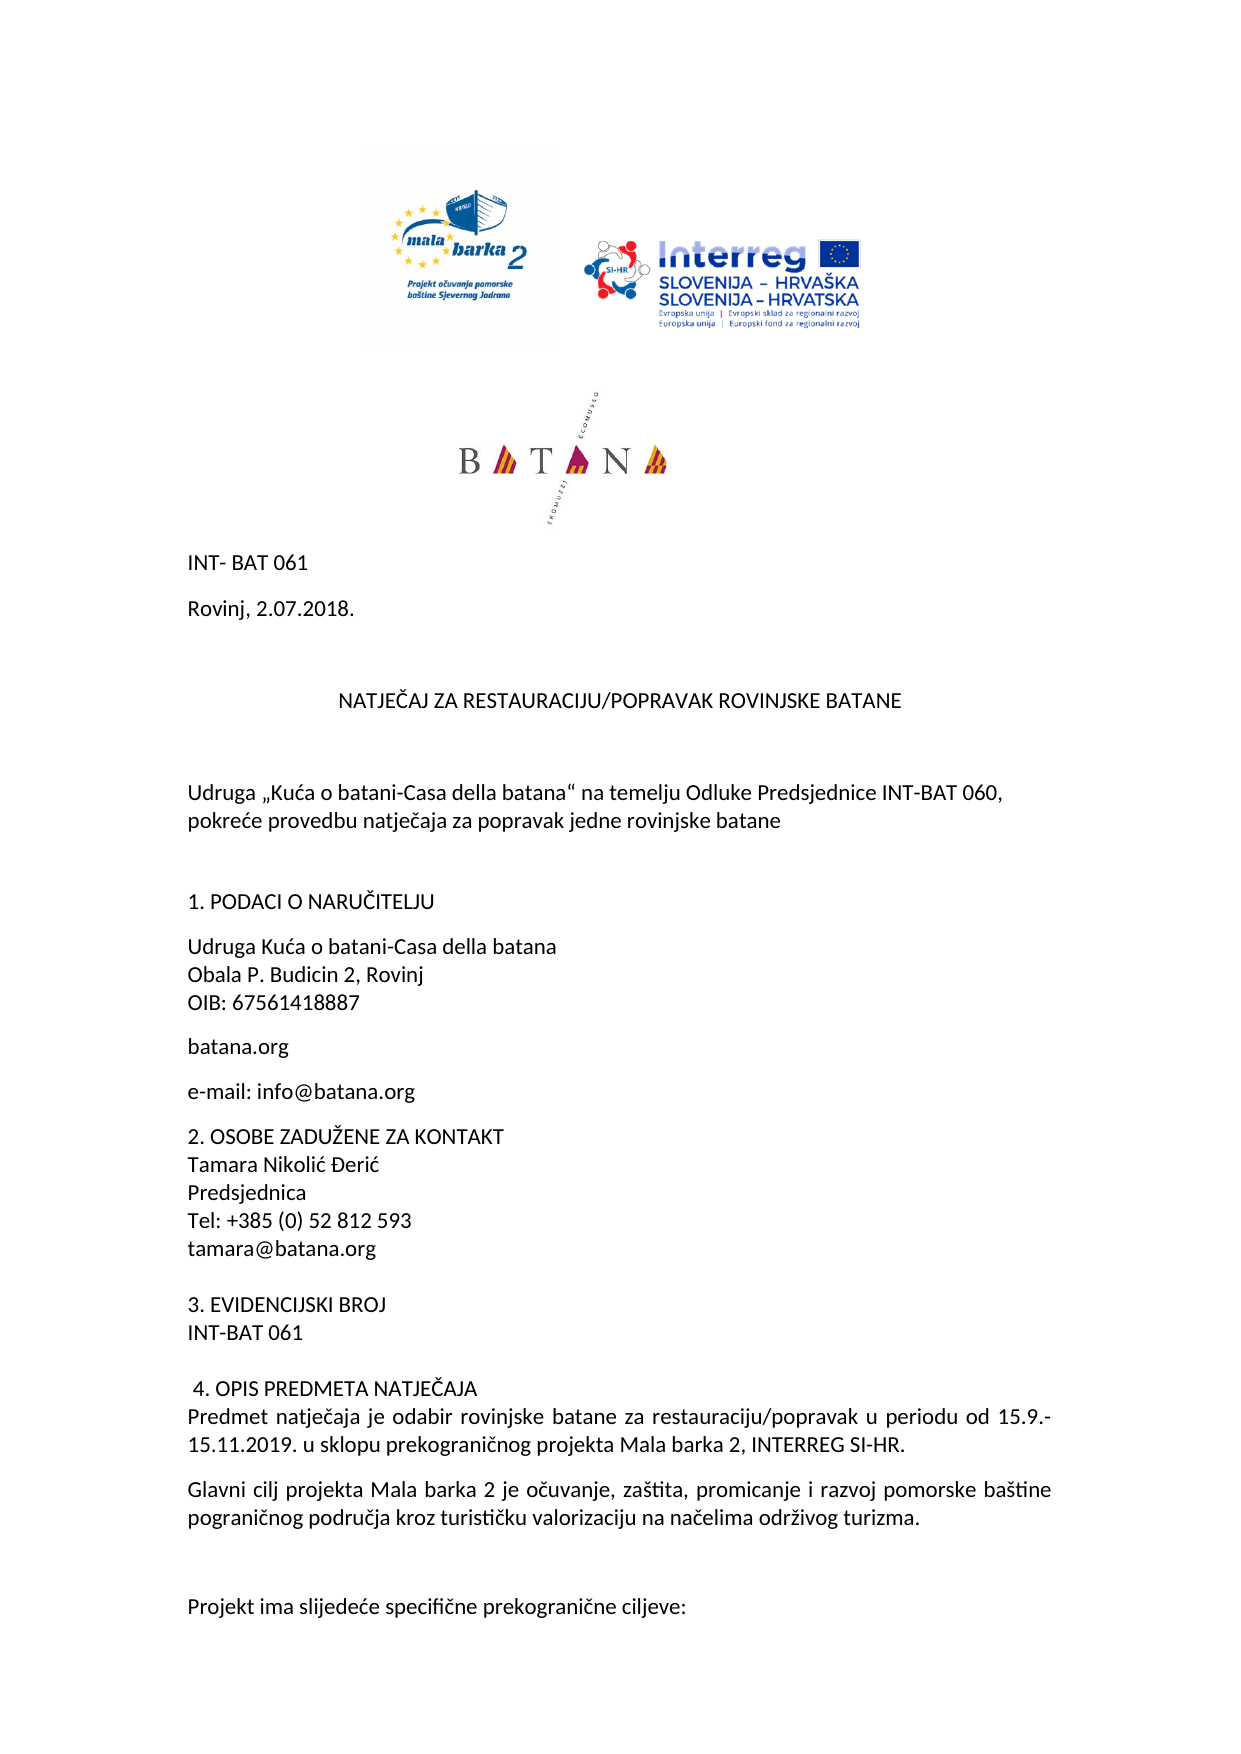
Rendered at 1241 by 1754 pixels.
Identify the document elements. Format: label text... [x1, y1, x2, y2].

text 2. OSOBE ZADUŽENE ZA KONTAKT [187, 1122, 1053, 1150]
text Glavni cilj projekta Mala barka 2 je očuvanje, zaštita, promicanje i razvoj pomorske baštine pograničnog područja kroz turističku valorizaciju na načelima održivog turizma. [187, 1475, 1053, 1531]
picture [361, 150, 879, 346]
text Predsjednica [187, 1178, 1053, 1206]
text INT-BAT 061 [187, 1318, 1053, 1346]
text batana.org [187, 1032, 1053, 1061]
text Rovinj, 2.07.2018. [187, 594, 1053, 622]
text Obala P. Budicin 2, Rovinj [187, 960, 1053, 988]
text Tamara Nikolić Đerić [187, 1150, 1053, 1178]
text e-mail: info@batana.org [187, 1077, 1053, 1105]
text Udruga „Kuća o batani-Casa della batana“ na temelju Odluke Predsjednice INT-BAT 060, pokreće provedbu natječaja za popravak jedne rovinjske batane [187, 778, 1053, 834]
text Udruga Kuća o batani-Casa della batana [187, 932, 1053, 960]
text 3. EVIDENCIJSKI BROJ [187, 1290, 1053, 1318]
text 1. PODACI O NARUČITELJU [187, 887, 1053, 915]
text NATJEČAJ ZA RESTAURACIJU/POPRAVAK ROVINJSKE BATANE [187, 686, 1053, 714]
text Tel: +385 (0) 52 812 593 [187, 1206, 1053, 1234]
text 4. OPIS PREDMETA NATJEČAJA [187, 1374, 1053, 1402]
picture [459, 356, 667, 565]
text Predmet natječaja je odabir rovinjske batane za restauraciju/popravak u periodu od 15.9.-15.11.2019. u sklopu prekograničnog projekta Mala barka 2, INTERREG SI-HR. [187, 1402, 1053, 1458]
text INT- BAT 061 [187, 548, 1053, 576]
text tamara@batana.org [187, 1234, 1053, 1262]
text OIB: 67561418887 [187, 988, 1053, 1016]
text Projekt ima slijedeće specifične prekogranične ciljeve: [187, 1592, 1053, 1620]
